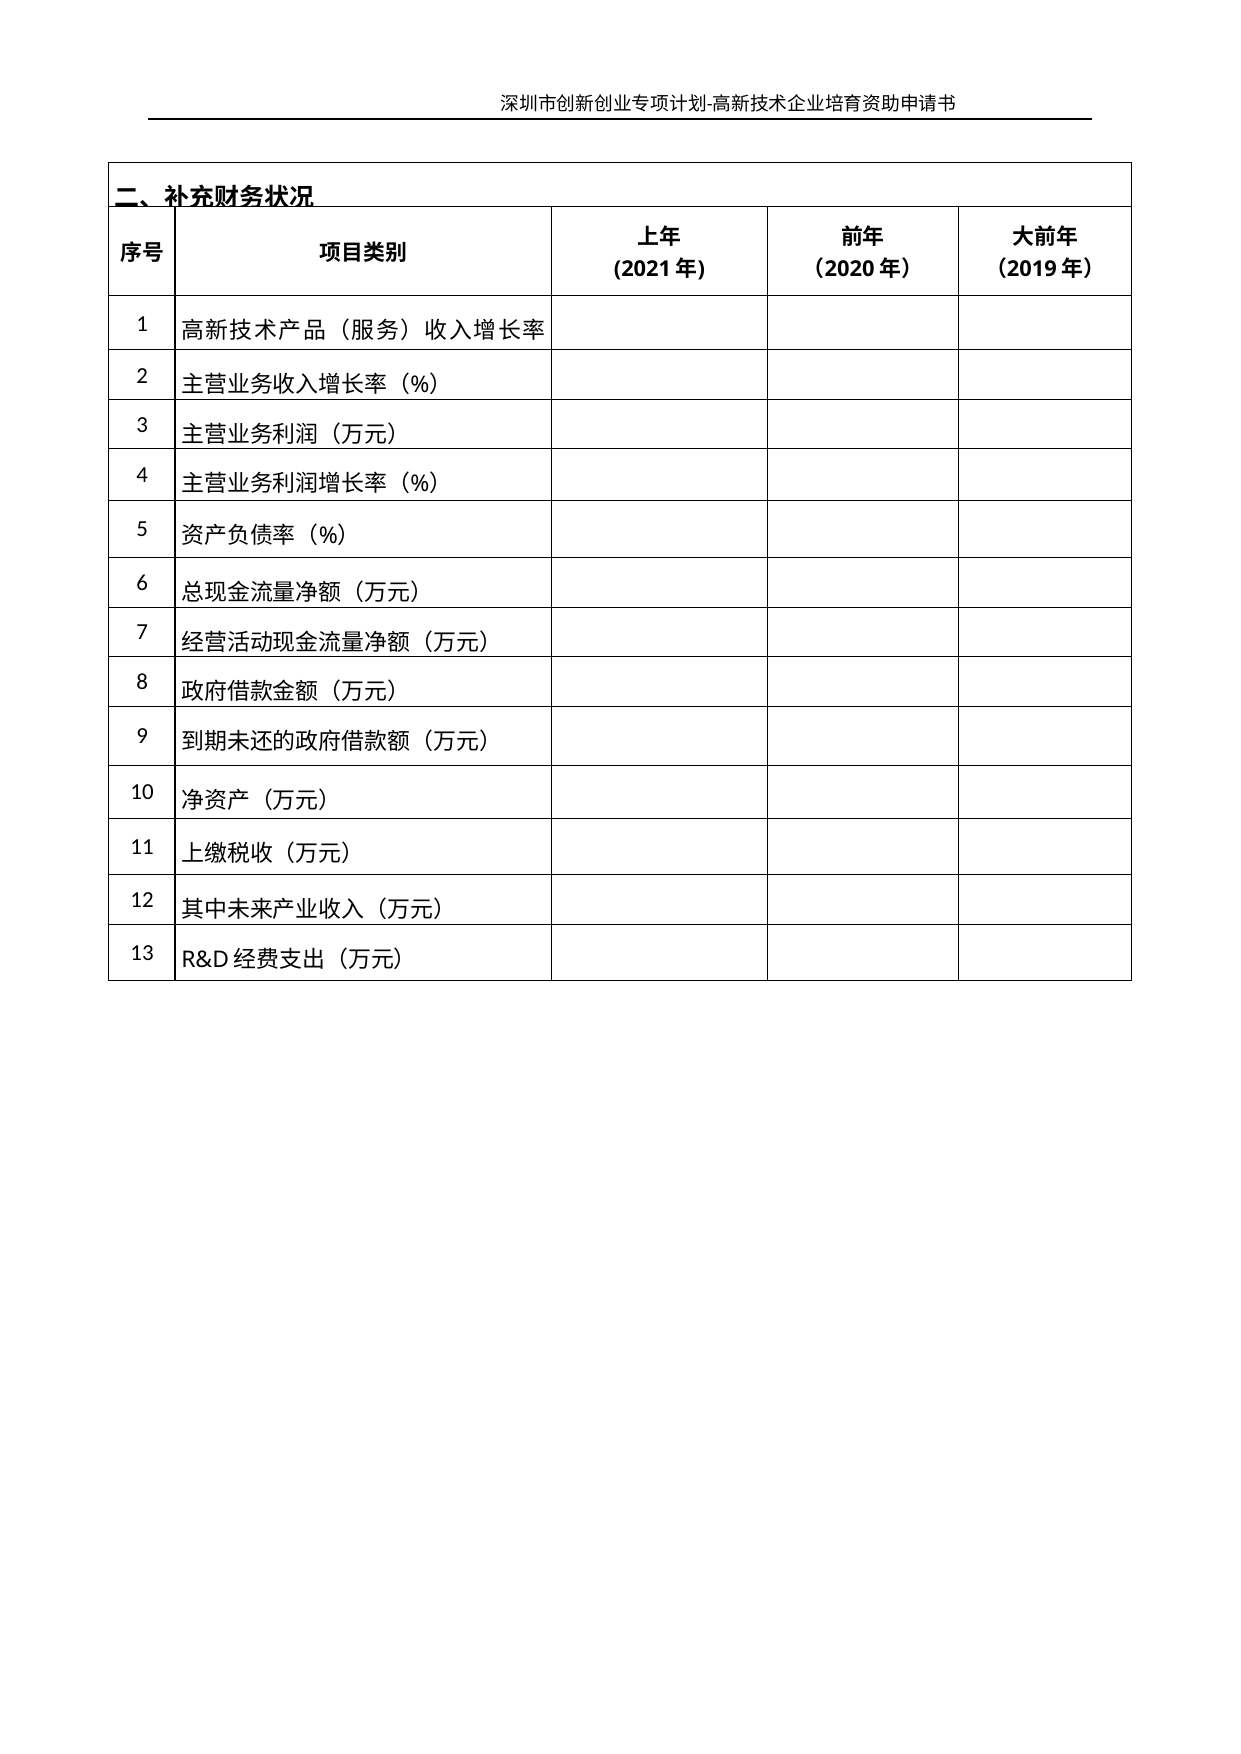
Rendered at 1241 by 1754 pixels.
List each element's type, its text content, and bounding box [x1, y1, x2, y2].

table_cell [768, 350, 958, 399]
table_cell 政府借款金额（万元） [176, 657, 551, 706]
table_cell [768, 875, 958, 924]
table_cell 8 [109, 657, 174, 706]
table_cell [768, 449, 958, 499]
table_cell [552, 400, 767, 447]
table_cell [959, 350, 1131, 399]
table_cell 上缴税收（万元） [176, 819, 551, 874]
table_cell 项目类别 [176, 207, 551, 295]
table_cell [959, 819, 1131, 874]
table_cell 12 [109, 875, 174, 924]
table_cell 前年 （2020年） [768, 207, 958, 295]
table_cell [552, 296, 767, 349]
table_cell 1 [109, 296, 174, 349]
table_cell 到期未还的政府借款额（万元） [176, 707, 551, 764]
table_cell 总现金流量净额（万元） [176, 558, 551, 607]
table_cell [552, 819, 767, 874]
table_cell [552, 766, 767, 818]
table_cell [959, 558, 1131, 607]
table_cell [768, 558, 958, 607]
table_cell [552, 350, 767, 399]
table_cell 2 [109, 350, 174, 399]
table_cell 6 [109, 558, 174, 607]
table_cell 7 [109, 608, 174, 656]
table_cell R&D经费支出（万元） [176, 925, 551, 980]
table_cell [768, 501, 958, 557]
table_cell 4 [109, 449, 174, 499]
table_cell [959, 707, 1131, 764]
table_cell 序号 [109, 207, 174, 295]
table_cell [552, 707, 767, 764]
table_cell 主营业务利润（万元） [176, 400, 551, 447]
table_cell [552, 925, 767, 980]
table_cell [959, 766, 1131, 818]
table_cell 主营业务利润增长率（%） [176, 449, 551, 499]
table_cell [552, 608, 767, 656]
table_cell 9 [109, 707, 174, 764]
table_cell [552, 558, 767, 607]
table_cell [768, 608, 958, 656]
table_cell 高新技术产品（服务）收入增长率（%） [176, 296, 551, 349]
table_cell 13 [109, 925, 174, 980]
table_cell [768, 657, 958, 706]
table_cell 大前年 （2019年） [959, 207, 1131, 295]
table_cell 经营活动现金流量净额（万元） [176, 608, 551, 656]
table_cell 3 [109, 400, 174, 447]
table_cell 5 [109, 501, 174, 557]
table_cell [768, 925, 958, 980]
table_cell [552, 875, 767, 924]
table_cell [959, 501, 1131, 557]
table_cell [552, 449, 767, 499]
table_cell [959, 657, 1131, 706]
table_cell 上年 (2021年) [552, 207, 767, 295]
table_cell 其中未来产业收入（万元） [176, 875, 551, 924]
table_cell [552, 657, 767, 706]
table_cell [768, 707, 958, 764]
table_cell 主营业务收入增长率（%） [176, 350, 551, 399]
table_cell [768, 819, 958, 874]
table_cell 10 [109, 766, 174, 818]
table_cell 净资产（万元） [176, 766, 551, 818]
table_cell [959, 449, 1131, 499]
table_cell [959, 296, 1131, 349]
table_cell [959, 875, 1131, 924]
table_cell [768, 400, 958, 447]
table_cell [768, 296, 958, 349]
table_cell [768, 766, 958, 818]
table_cell [959, 400, 1131, 447]
table_cell [959, 925, 1131, 980]
table_cell 11 [109, 819, 174, 874]
table_cell [959, 608, 1131, 656]
table_cell 二、补充财务状况 [109, 163, 1131, 206]
table_cell [552, 501, 767, 557]
table_cell 资产负债率（%） [176, 501, 551, 557]
